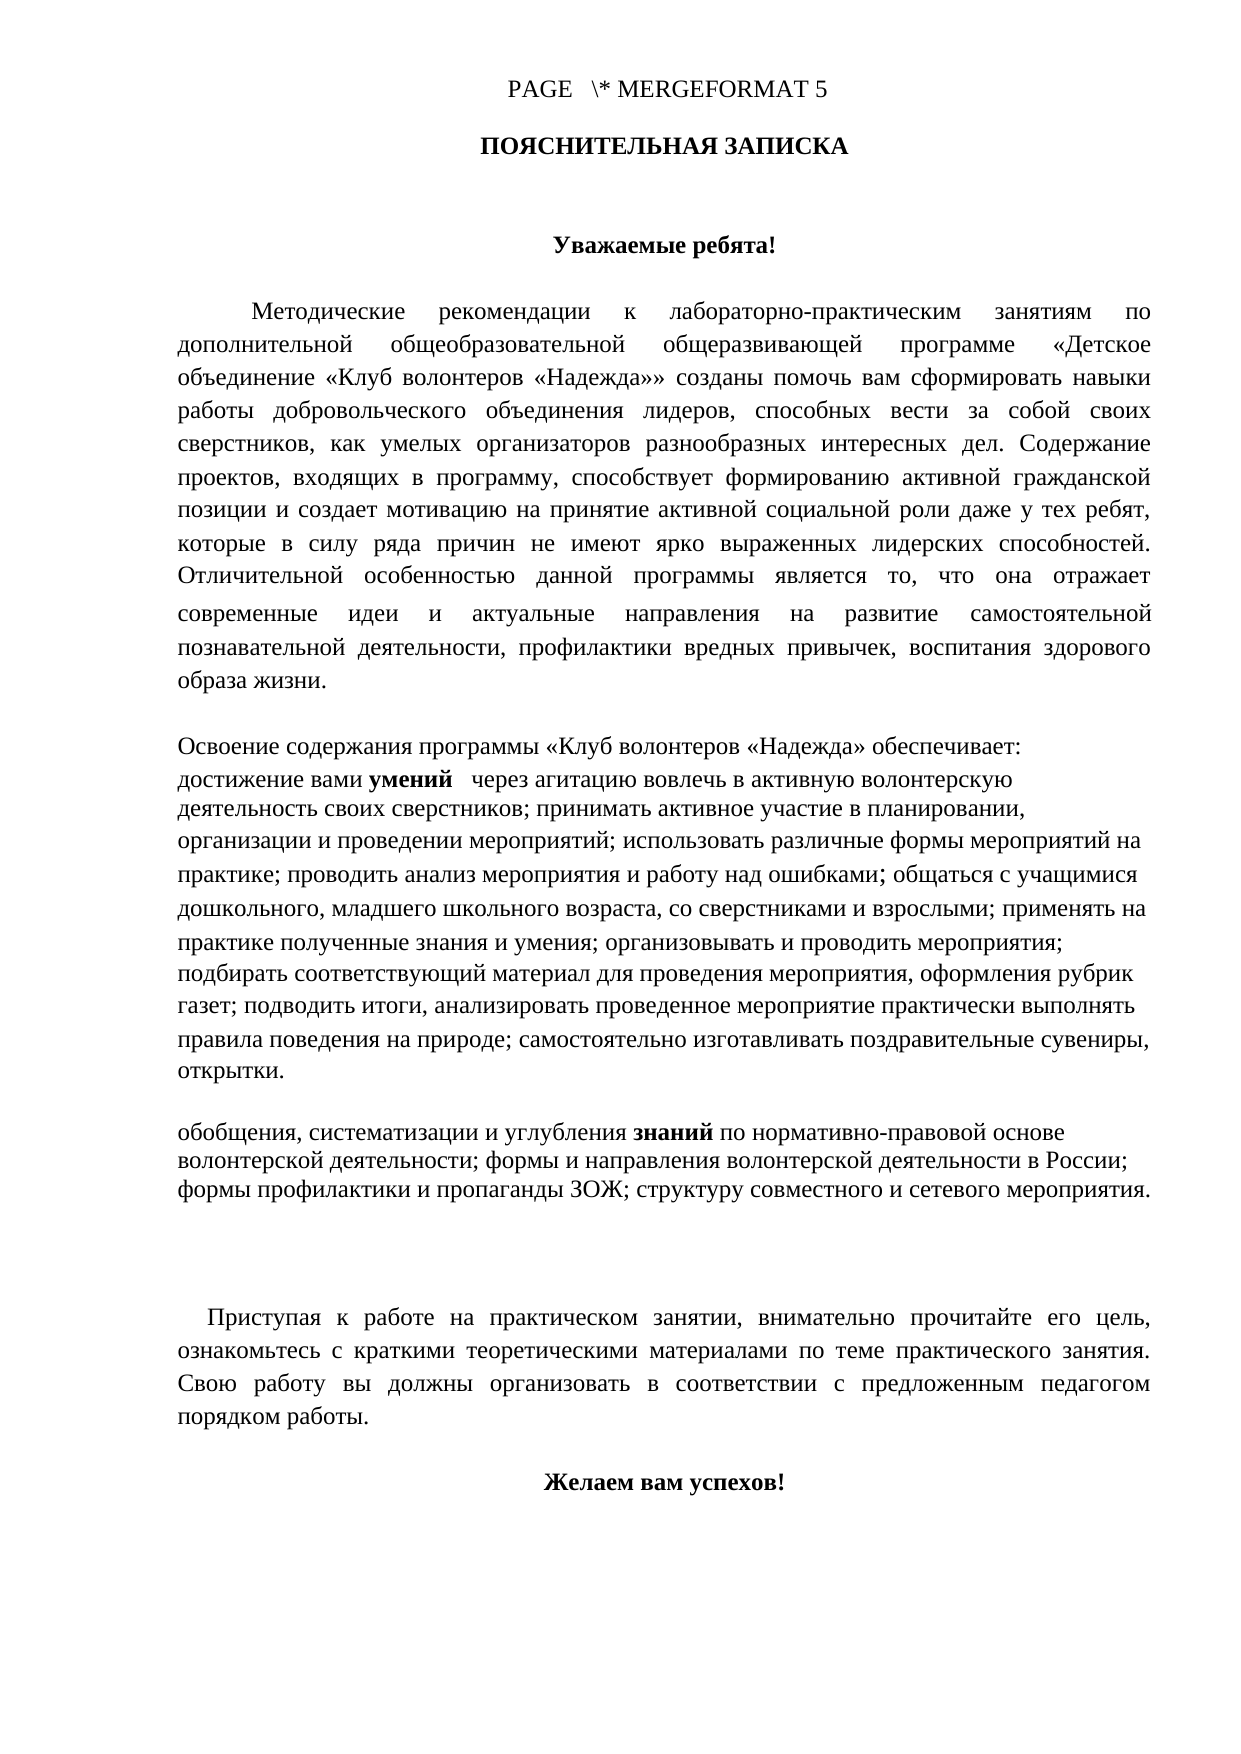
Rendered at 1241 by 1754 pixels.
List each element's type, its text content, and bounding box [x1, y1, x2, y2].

text ПОЯСНИТЕЛЬНАЯ ЗАПИСКА [177, 131, 1152, 160]
text Приступая к работе на практическом занятии, внимательно прочитайте его цель, ознакомьтесь с краткими теоретическими материалами по теме практического занятия. Свою работу вы должны организовать в соответствии с предложенным педагогом порядком работы. [177, 1302, 1152, 1430]
text Методические рекомендации к лабораторно-практическим занятиям по дополнительной общеобразовательной общеразвивающей программе «Детское объединение «Клуб волонтеров «Надежда»» созданы помочь вам сформировать навыки работы добровольческого объединения лидеров, способных вести за собой своих сверстников, как умелых организаторов разнообразных интересных дел. Содержание проектов, входящих в программу, способствует формированию активной гражданской позиции и создает мотивацию на принятие активной социальной роли даже у тех ребят, которые в силу ряда причин не имеют ярко выраженных лидерских способностей. Отличительной особенностью данной программы является то, что она отражает современные идеи и актуальные направления на развитие самостоятельной познавательной деятельности, профилактики вредных привычек, воспитания здорового образа жизни. [177, 296, 1152, 694]
text Уважаемые ребята! [177, 230, 1152, 259]
text достижение вами умений через агитацию вовлечь в активную волонтерскую деятельность своих сверстников; принимать активное участие в планировании, организации и проведении мероприятий; использовать различные формы мероприятий на практике; проводить анализ мероприятия и работу над ошибками; общаться с учащимися дошкольного, младшего школьного возраста, со сверстниками и взрослыми; применять на практике полученные знания и умения; организовывать и проводить мероприятия; подбирать соответствующий материал для проведения мероприятия, оформления рубрик газет; подводить итоги, анализировать проведенное мероприятие практически выполнять правила поведения на природе; самостоятельно изготавливать поздравительные сувениры, открытки. [177, 764, 1152, 1084]
text обобщения, систематизации и углубления знаний по нормативно-правовой основе волонтерской деятельности; формы и направления волонтерской деятельности в России; формы профилактики и пропаганды ЗОЖ; структуру совместного и сетевого мероприятия. [177, 1117, 1152, 1203]
text Освоение содержания программы «Клуб волонтеров «Надежда» обеспечивает: [177, 731, 1152, 760]
text Желаем вам успехов! [177, 1467, 1152, 1496]
